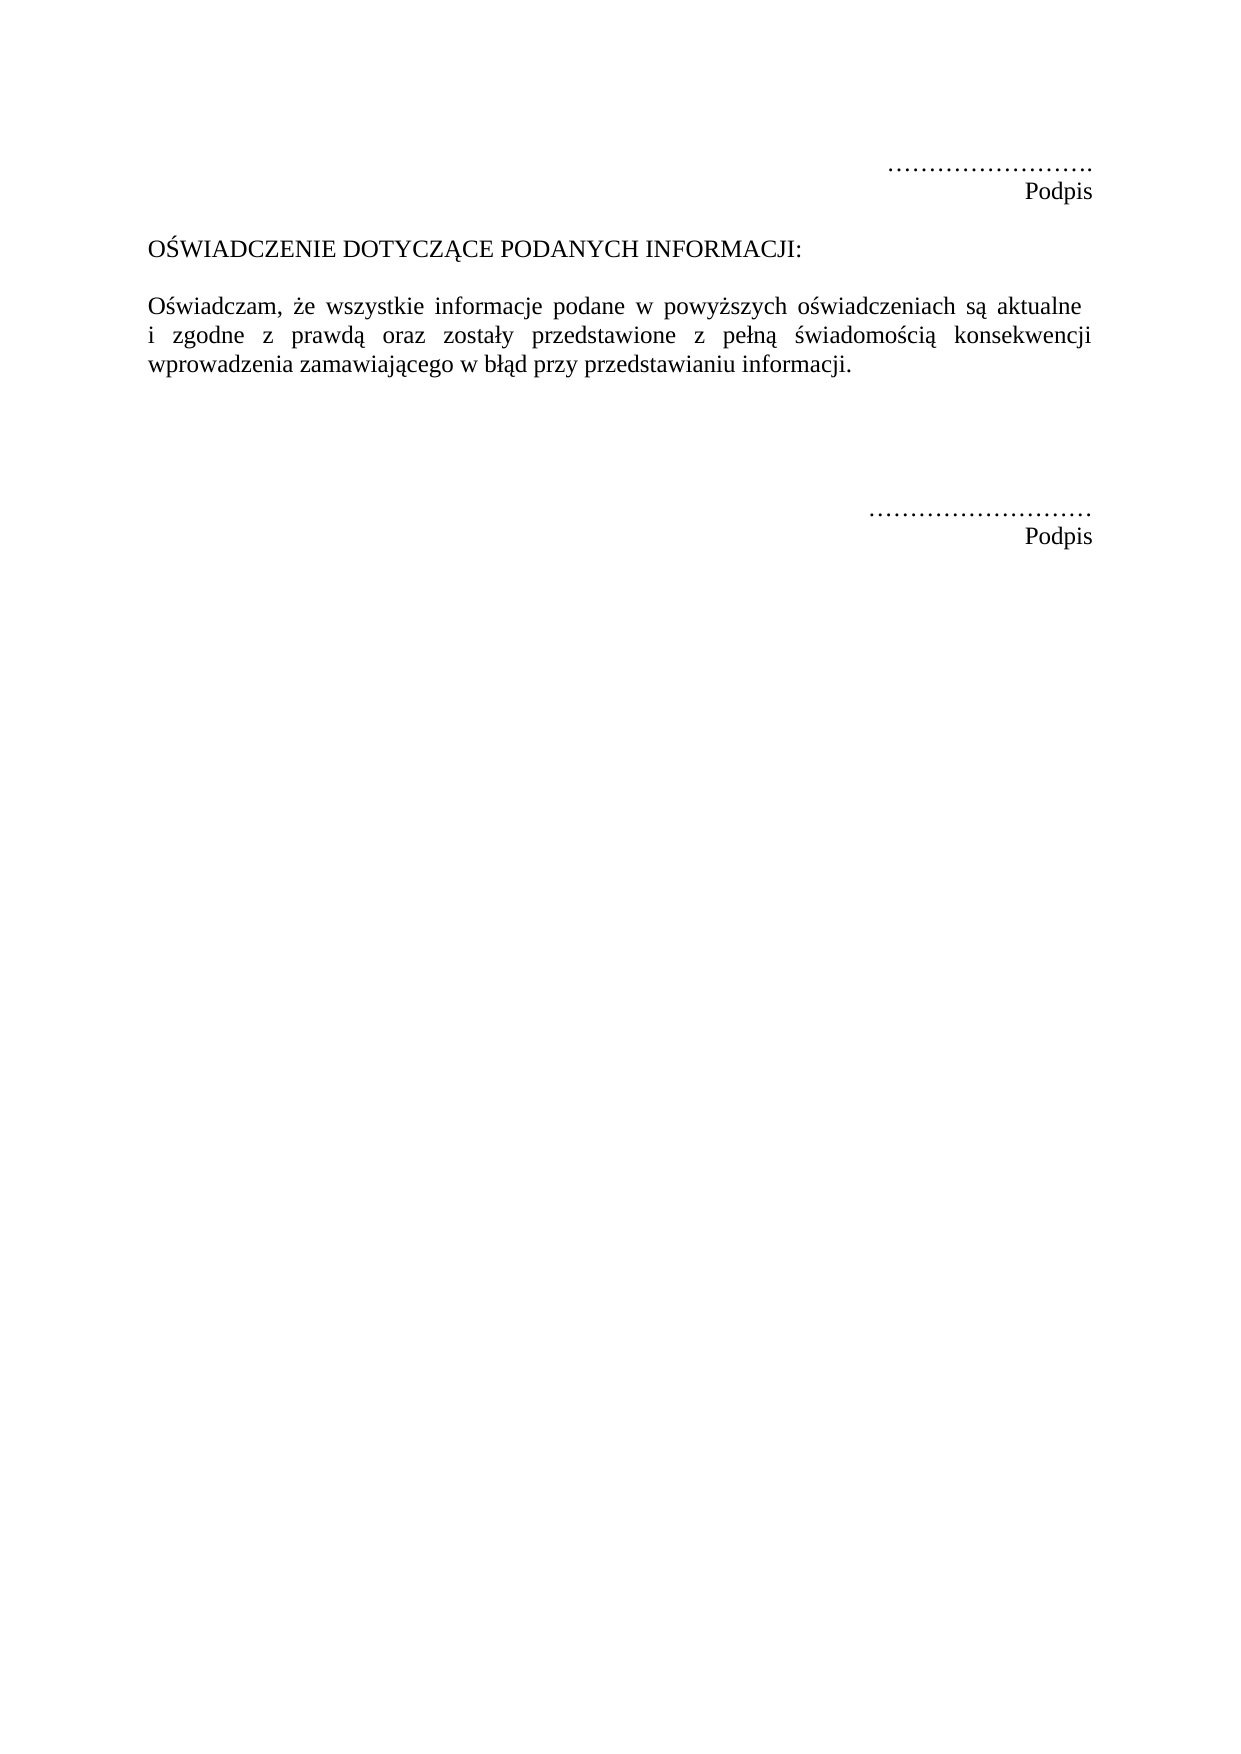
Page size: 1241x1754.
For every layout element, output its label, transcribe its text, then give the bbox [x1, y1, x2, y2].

text OŚWIADCZENIE DOTYCZĄCE PODANYCH INFORMACJI: [148, 234, 1093, 263]
text Podpis [148, 176, 1093, 205]
text ……………………… [148, 493, 1093, 521]
text Oświadczam, że wszystkie informacje podane w powyższych oświadczeniach są aktualne i zgodne z prawdą oraz zostały przedstawione z pełną świadomością konsekwencji wprowadzenia zamawiającego w błąd przy przedstawianiu informacji. [148, 291, 1093, 378]
text ……………………. [148, 148, 1093, 176]
text Podpis [148, 521, 1093, 550]
